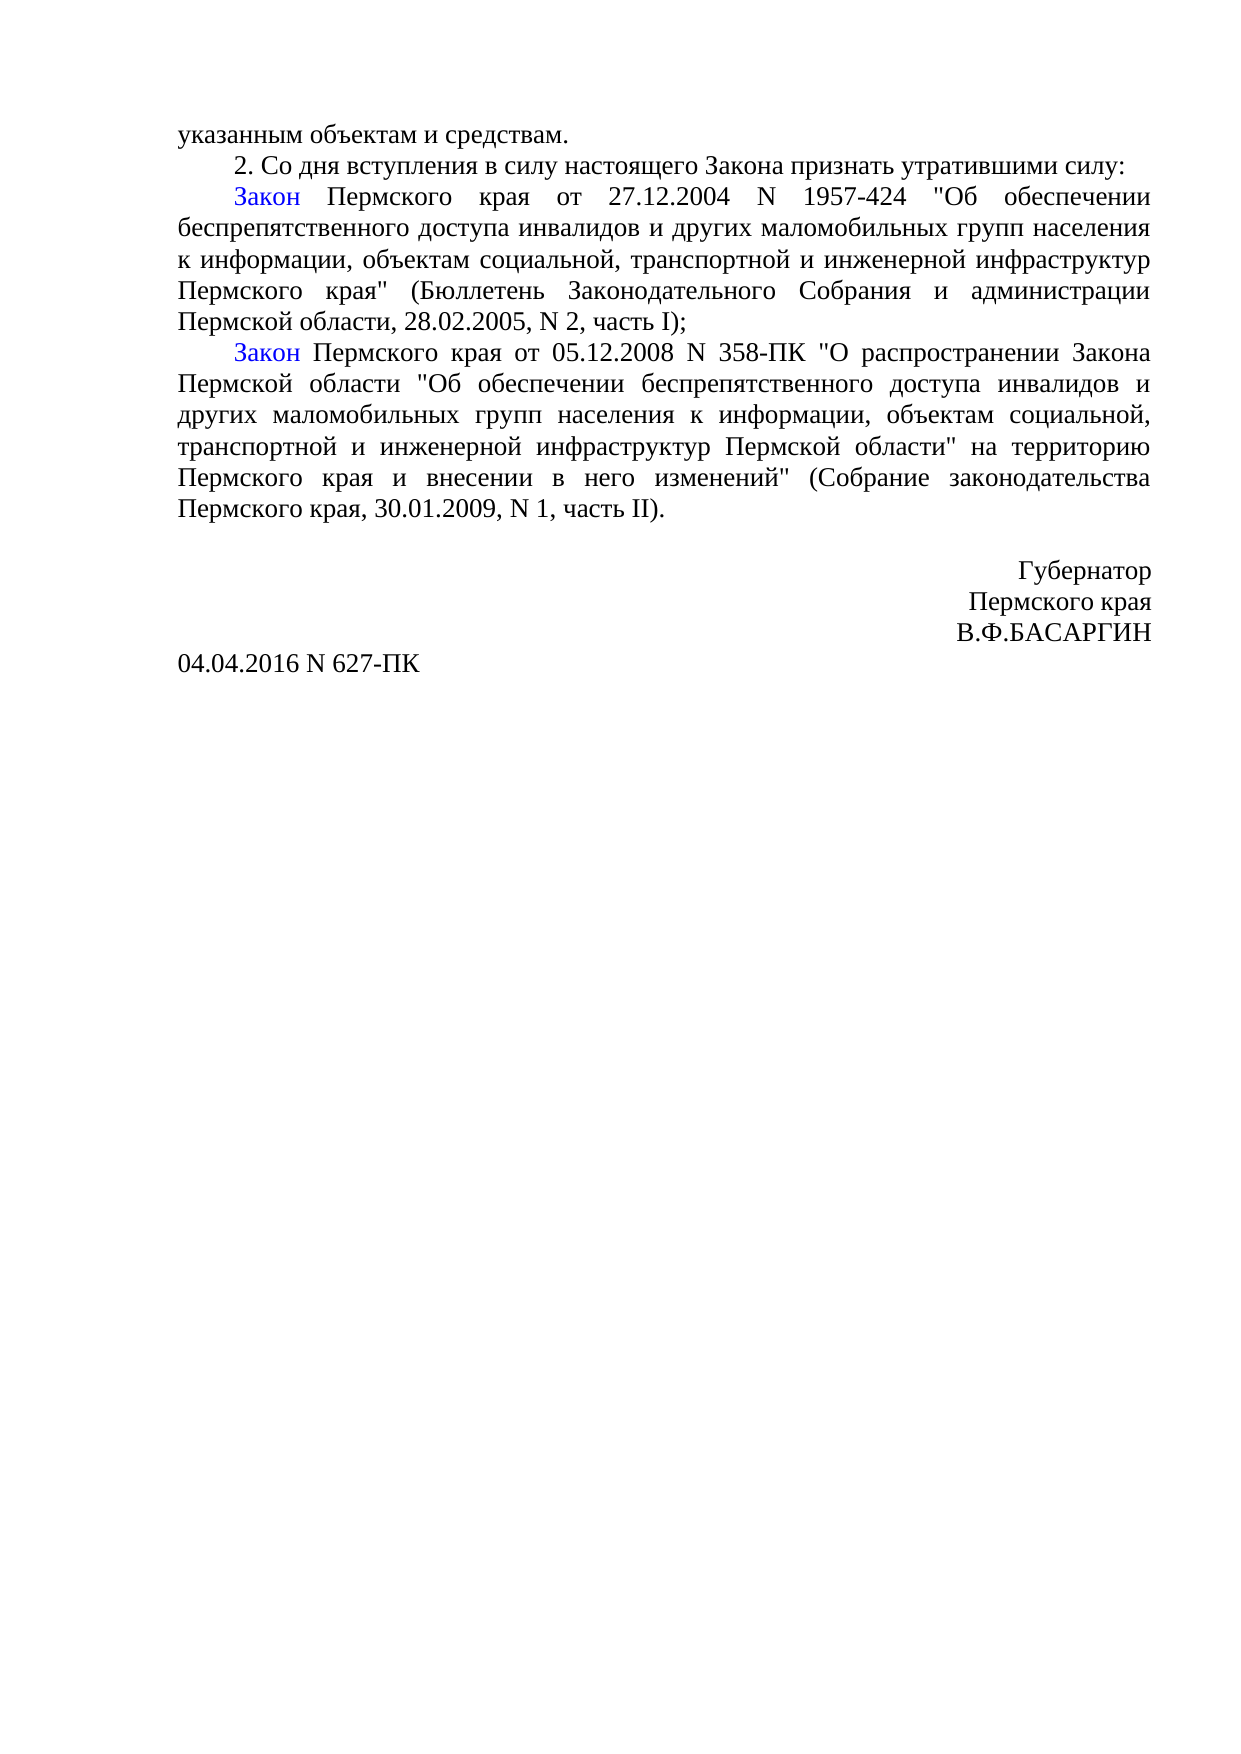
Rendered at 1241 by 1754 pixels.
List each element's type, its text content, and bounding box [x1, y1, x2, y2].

text Пермского края [177, 585, 1152, 616]
text Закон Пермского края от 05.12.2008 N 358-ПК "О распространении Закона Пермской области "Об обеспечении беспрепятственного доступа инвалидов и других маломобильных групп населения к информации, объектам социальной, транспортной и инженерной инфраструктур Пермской области" на территорию Пермского края и внесении в него изменений" (Собрание законодательства Пермского края, 30.01.2009, N 1, часть II). [177, 336, 1152, 523]
text Губернатор [177, 554, 1152, 585]
text 2. Со дня вступления в силу настоящего Закона признать утратившими силу: [177, 149, 1152, 180]
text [177, 118, 1152, 149]
text Закон Пермского края от 27.12.2004 N 1957-424 "Об обеспечении беспрепятственного доступа инвалидов и других маломобильных групп населения к информации, объектам социальной, транспортной и инженерной инфраструктур Пермского края" (Бюллетень Законодательного Собрания и администрации Пермской области, 28.02.2005, N 2, часть I); [177, 180, 1152, 336]
text 04.04.2016 N 627-ПК [177, 648, 1152, 679]
text В.Ф.БАСАРГИН [177, 616, 1152, 648]
